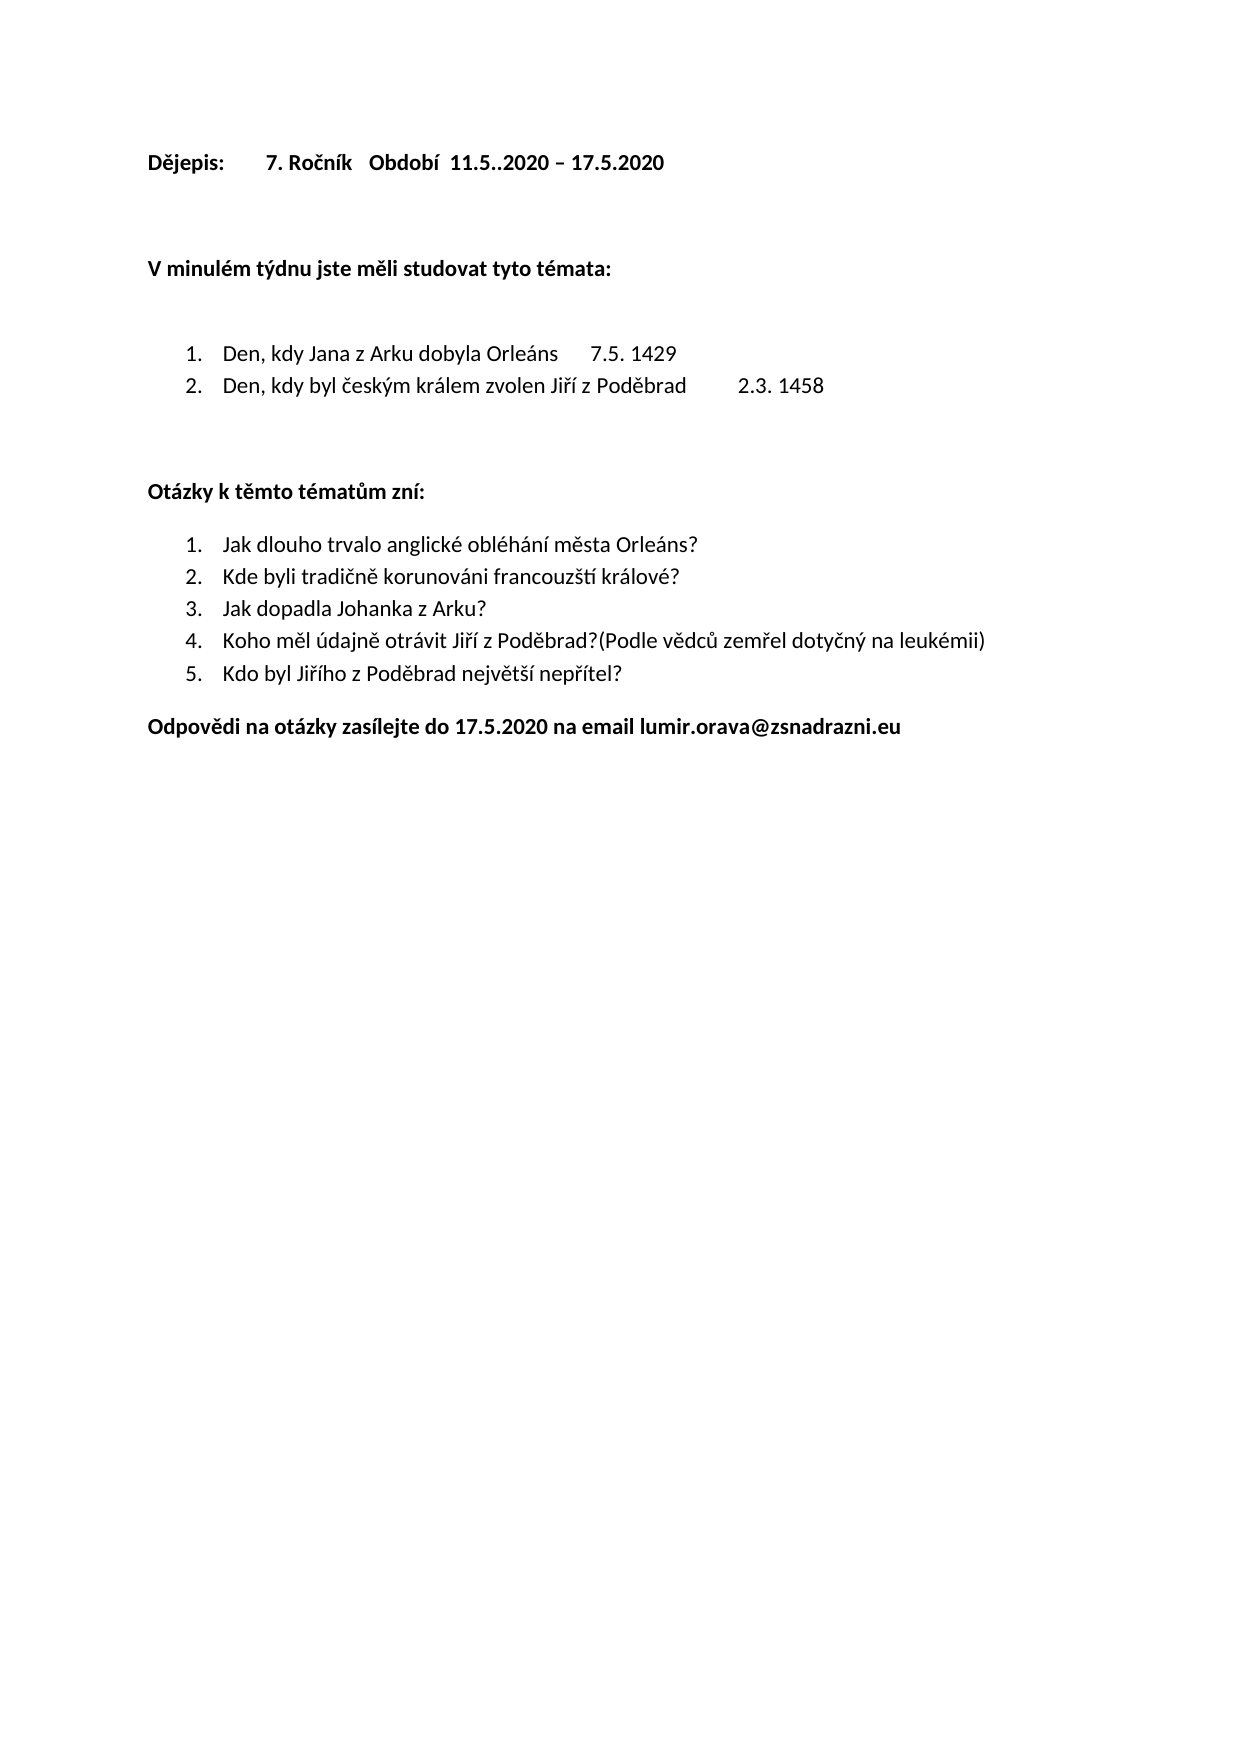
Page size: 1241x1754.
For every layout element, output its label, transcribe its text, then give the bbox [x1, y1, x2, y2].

text V minulém týdnu jste měli studovat tyto témata: [148, 254, 1093, 282]
list Jak dopadla Johanka z Arku? [185, 594, 1093, 622]
list Koho měl údajně otrávit Jiří z Poděbrad?(Podle vědců zemřel dotyčný na leukémii) [185, 627, 1093, 655]
text Otázky k těmto tématům zní: [148, 477, 1093, 505]
list Kdo byl Jiřího z Poděbrad největší nepřítel? [185, 659, 1093, 687]
text Dějepis: 7. Ročník Období 11.5..2020 – 17.5.2020 [148, 148, 1093, 176]
text Odpovědi na otázky zasílejte do 17.5.2020 na email lumir.orava@zsnadrazni.eu [148, 712, 1093, 740]
list Den, kdy byl českým králem zvolen Jiří z Poděbrad 2.3. 1458 [185, 371, 1093, 399]
list Kde byli tradičně korunováni francouzští králové? [185, 562, 1093, 590]
list Den, kdy Jana z Arku dobyla Orleáns 7.5. 1429 [185, 339, 1093, 367]
list Jak dlouho trvalo anglické obléhání města Orleáns? [185, 530, 1093, 558]
